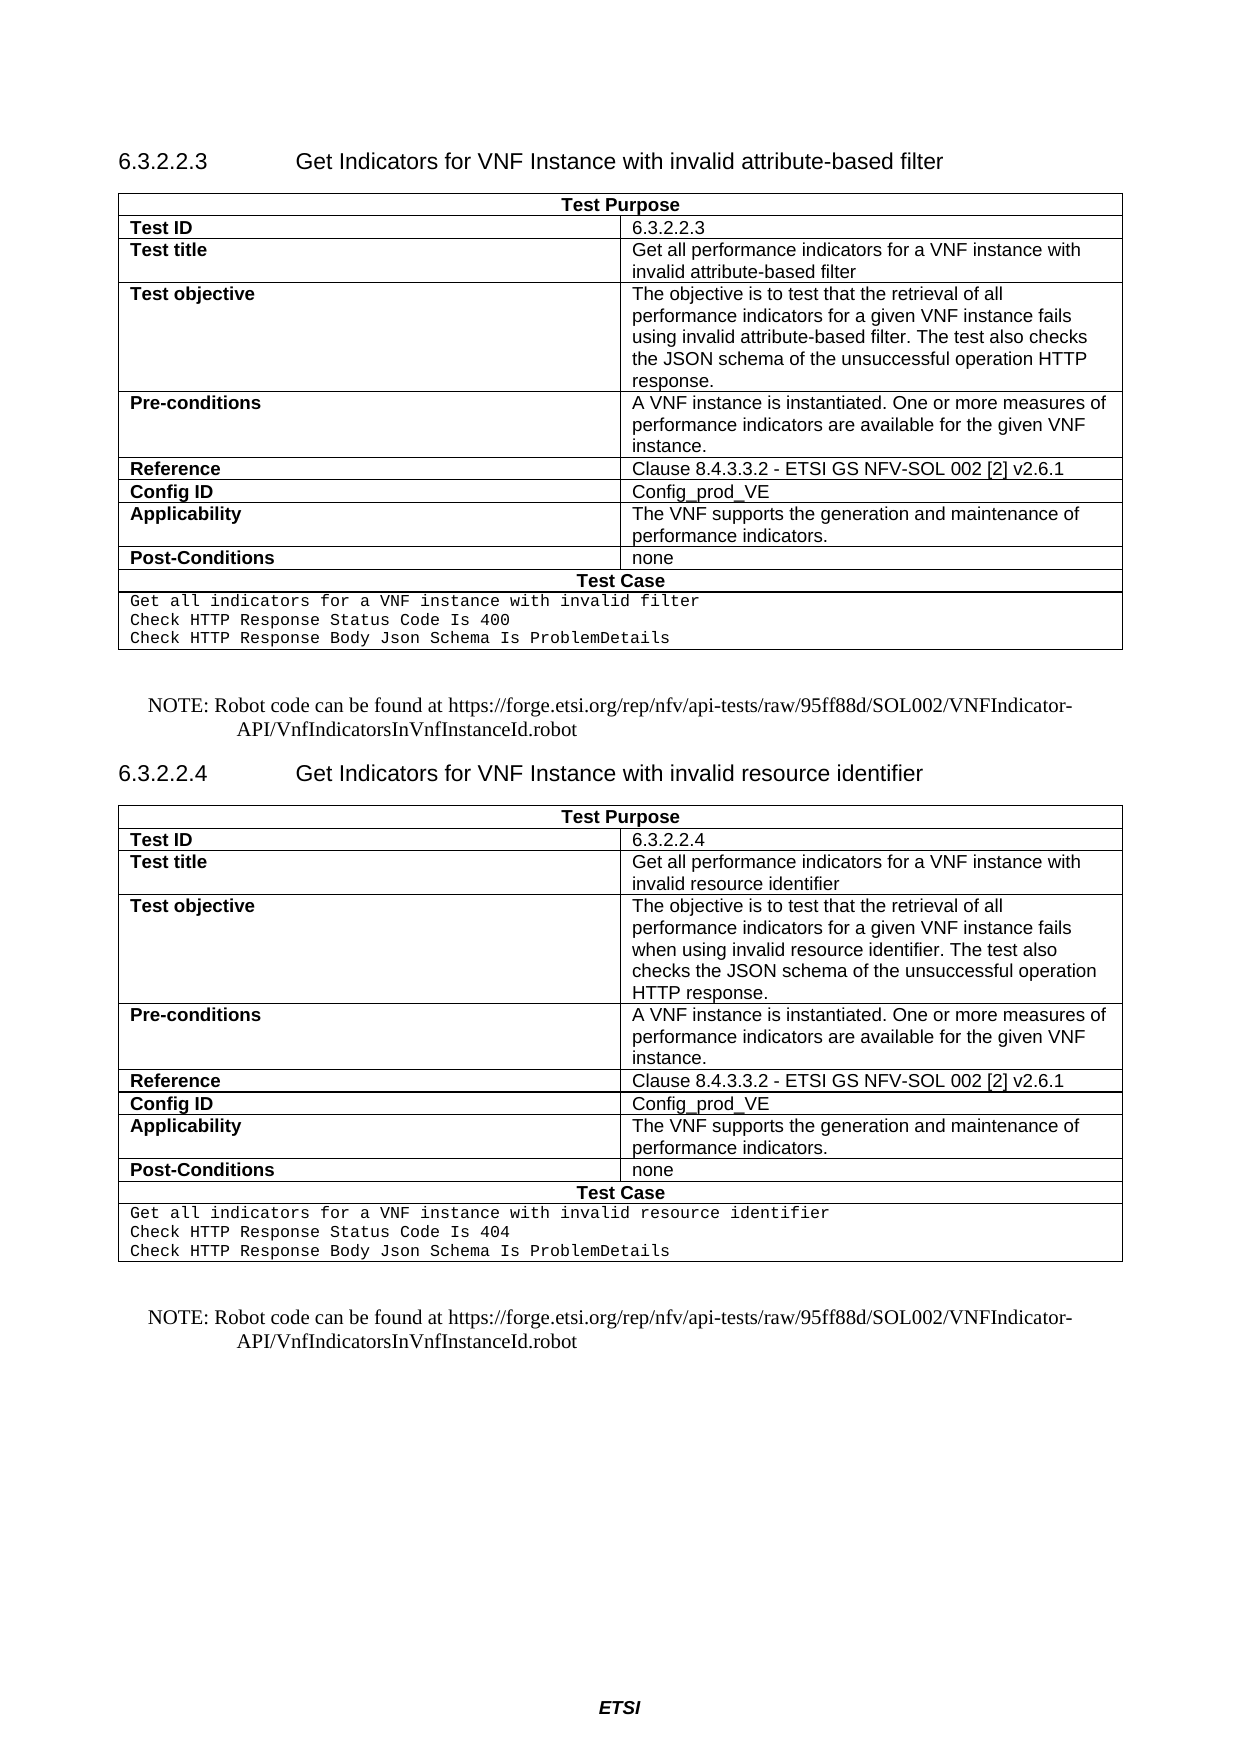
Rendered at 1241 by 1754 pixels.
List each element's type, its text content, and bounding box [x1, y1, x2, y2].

table_cell Test objective [119, 283, 620, 391]
table_cell Config ID [119, 1093, 620, 1114]
table_cell Applicability [119, 1115, 620, 1158]
table_header Test Purpose [119, 194, 1122, 215]
table_header Test Purpose [119, 806, 1122, 827]
table_cell A VNF instance is instantiated. One or more measures of performance indicators are available for the given VNF instance. [621, 392, 1122, 457]
text NOTE: Robot code can be found at https://forge.etsi.org/rep/nfv/api-tests/raw/95ff88d/SOL002/VNFIndicator-API/VnfIndicatorsInVnfInstanceId.robot [148, 1305, 1122, 1353]
table_cell none [621, 1159, 1122, 1181]
table_cell Clause 8.4.3.3.2 - ETSI GS NFV-SOL 002 [2] v2.6.1 [621, 1070, 1122, 1091]
table_cell Get all indicators for a VNF instance with invalid resource identifier Check HTTP Response Status Code Is 404 Check HTTP Response Body Json Schema Is ProblemDetails [119, 1204, 1122, 1261]
table_cell Config_prod_VE [621, 1093, 1122, 1114]
table_cell Get all performance indicators for a VNF instance with invalid attribute-based filter [621, 239, 1122, 282]
table_cell Applicability [119, 503, 620, 546]
table_cell Test ID [119, 216, 620, 238]
table_cell Get all performance indicators for a VNF instance with invalid resource identifier [621, 851, 1122, 894]
table_cell Test Case [119, 570, 1122, 591]
table_cell Clause 8.4.3.3.2 - ETSI GS NFV-SOL 002 [2] v2.6.1 [621, 458, 1122, 479]
table_cell The VNF supports the generation and maintenance of performance indicators. [621, 1115, 1122, 1158]
table_cell Get all indicators for a VNF instance with invalid filter Check HTTP Response Status Code Is 400 Check HTTP Response Body Json Schema Is ProblemDetails [119, 593, 1122, 649]
table_cell A VNF instance is instantiated. One or more measures of performance indicators are available for the given VNF instance. [621, 1004, 1122, 1069]
text NOTE: Robot code can be found at https://forge.etsi.org/rep/nfv/api-tests/raw/95ff88d/SOL002/VNFIndicator-API/VnfIndicatorsInVnfInstanceId.robot [148, 693, 1122, 741]
table_cell Reference [119, 1070, 620, 1091]
table_cell Test title [119, 239, 620, 282]
table_cell Test Case [119, 1182, 1122, 1203]
table_cell Test ID [119, 829, 620, 850]
table_cell 6.3.2.2.4 [621, 829, 1122, 850]
table_cell The VNF supports the generation and maintenance of performance indicators. [621, 503, 1122, 546]
table_cell Post-Conditions [119, 547, 620, 569]
table_cell The objective is to test that the retrieval of all performance indicators for a given VNF instance fails when using invalid resource identifier. The test also checks the JSON schema of the unsuccessful operation HTTP response. [621, 895, 1122, 1003]
table_cell Post-Conditions [119, 1159, 620, 1181]
table_cell 6.3.2.2.3 [621, 216, 1122, 238]
subtitle 6.3.2.2.3 Get Indicators for VNF Instance with invalid attribute-based filter [118, 148, 1122, 174]
table_cell Test objective [119, 895, 620, 1003]
table_cell Config_prod_VE [621, 480, 1122, 502]
table_cell none [621, 547, 1122, 569]
subtitle 6.3.2.2.4 Get Indicators for VNF Instance with invalid resource identifier [118, 760, 1122, 786]
table_cell The objective is to test that the retrieval of all performance indicators for a given VNF instance fails using invalid attribute-based filter. The test also checks the JSON schema of the unsuccessful operation HTTP response. [621, 283, 1122, 391]
table_cell Test title [119, 851, 620, 894]
table_cell Reference [119, 458, 620, 479]
table_cell Pre-conditions [119, 392, 620, 457]
table_cell Pre-conditions [119, 1004, 620, 1069]
table_cell Config ID [119, 480, 620, 502]
